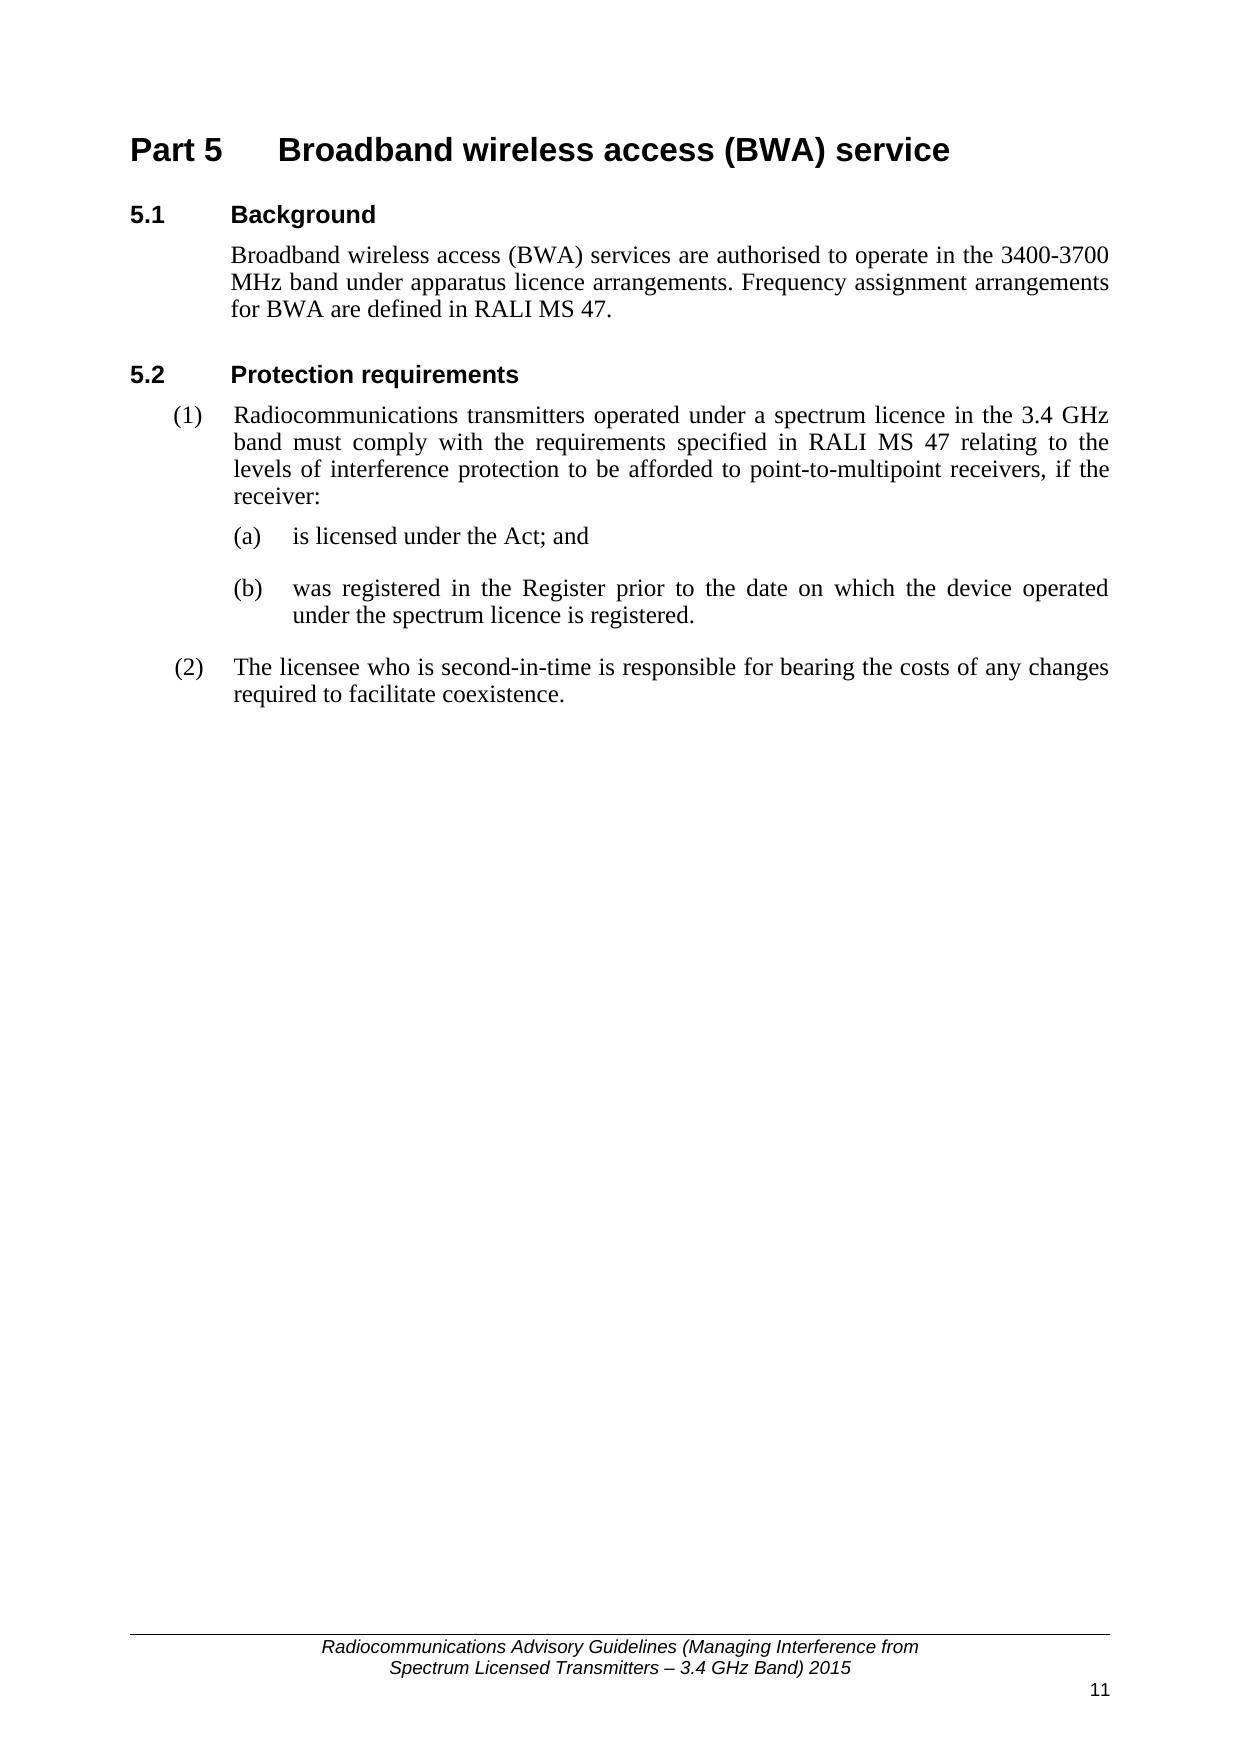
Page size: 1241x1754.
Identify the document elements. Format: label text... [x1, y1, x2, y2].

text Part 5 Broadband wireless access (BWA) service [130, 130, 1110, 169]
list was registered in the Register prior to the date on which the device operated under the spectrum licence is registered. [233, 575, 1110, 629]
list is licensed under the Act; and [233, 523, 1110, 550]
text Broadband wireless access (BWA) services are authorised to operate in the 3400-3700 MHz band under apparatus licence arrangements. Frequency assignment arrangements for BWA are defined in RALI MS 47. [189, 242, 1110, 323]
list The licensee who is second-in-time is responsible for bearing the costs of any changes required to facilitate coexistence. [174, 654, 1110, 708]
list Radiocommunications transmitters operated under a spectrum licence in the 3.4 GHz band must comply with the requirements specified in RALI MS 47 relating to the levels of interference protection to be afforded to point-to-multipoint receivers, if the receiver: [173, 402, 1110, 510]
text 5.1 Background [130, 201, 1110, 229]
text 5.2 Protection requirements [130, 361, 1110, 389]
